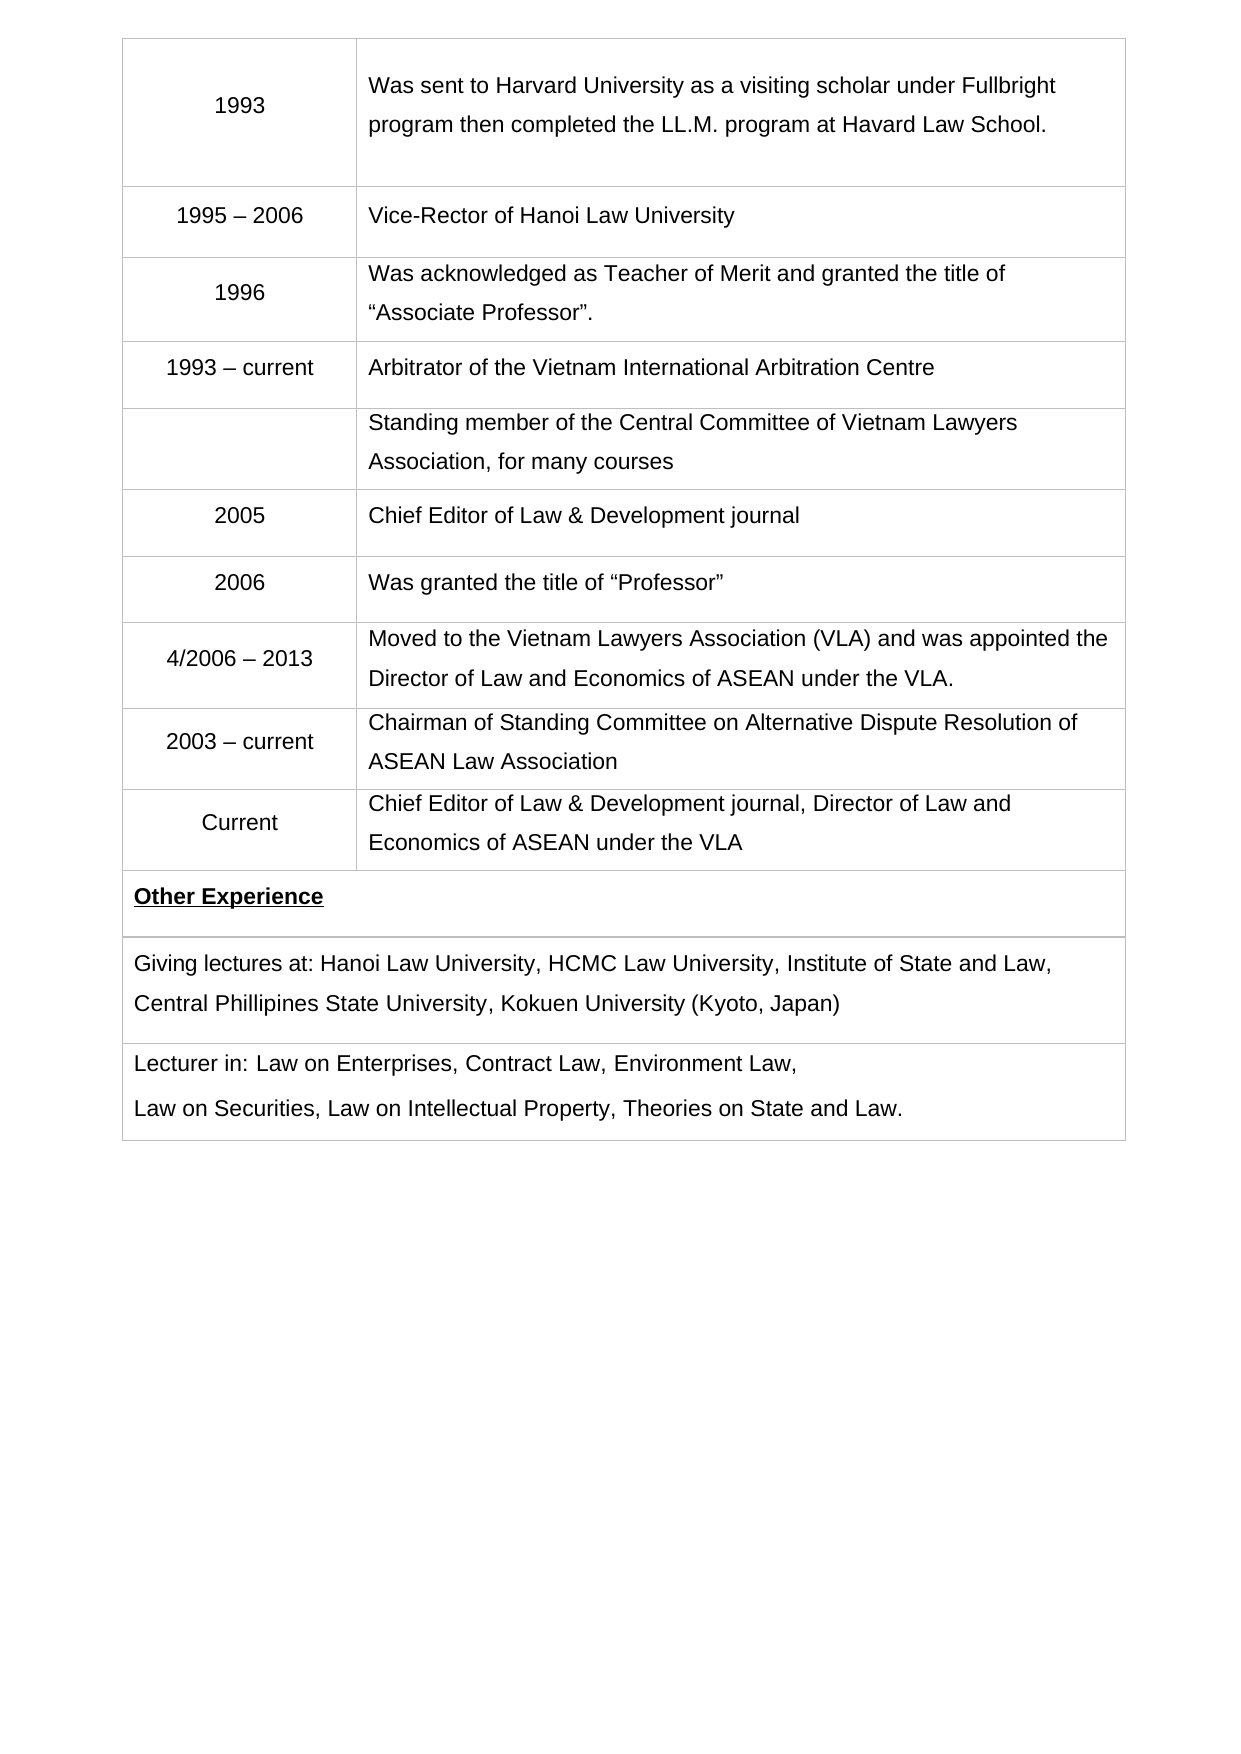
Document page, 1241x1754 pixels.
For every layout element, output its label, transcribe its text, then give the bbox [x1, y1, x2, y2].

table_cell Chief Editor of Law & Development journal [357, 490, 1125, 556]
table_cell Current [123, 790, 356, 870]
table_cell 1993 – current [123, 342, 356, 407]
table_cell 2006 [123, 557, 356, 622]
table_cell Was acknowledged as Teacher of Merit and granted the title of “Associate Professor”. [357, 258, 1125, 341]
table_cell Standing member of the Central Committee of Vietnam Lawyers Association, for many courses [357, 409, 1125, 489]
table_cell Giving lectures at: Hanoi Law University, HCMC Law University, Institute of State and Law, Central Phillipines State University, Kokuen University (Kyoto, Japan) [123, 938, 1125, 1043]
table_cell Other Experience [123, 871, 1125, 936]
table_cell Vice-Rector of Hanoi Law University [357, 187, 1125, 257]
table_cell 4/2006 – 2013 [123, 623, 356, 707]
table_cell 2003 – current [123, 709, 356, 789]
table_cell 1996 [123, 258, 356, 341]
table_cell 1995 – 2006 [123, 187, 356, 257]
table_cell Lecturer in: Law on Enterprises, Contract Law, Environment Law, Law on Securities, Law on Intellectual Property, Theories on State and Law. [123, 1044, 1125, 1140]
table_cell 2005 [123, 490, 356, 556]
table_cell Moved to the Vietnam Lawyers Association (VLA) and was appointed the Director of Law and Economics of ASEAN under the VLA. [357, 623, 1125, 707]
table_cell Chief Editor of Law & Development journal, Director of Law and Economics of ASEAN under the VLA [357, 790, 1125, 870]
table_cell Chairman of Standing Committee on Alternative Dispute Resolution of ASEAN Law Association [357, 709, 1125, 789]
table_cell 1993 [123, 39, 356, 186]
table_cell Was granted the title of “Professor” [357, 557, 1125, 622]
table_cell Was sent to Harvard University as a visiting scholar under Fullbright program then completed the LL.M. program at Havard Law School. [357, 39, 1125, 186]
table_cell [123, 409, 356, 489]
table_cell Arbitrator of the Vietnam International Arbitration Centre [357, 342, 1125, 407]
